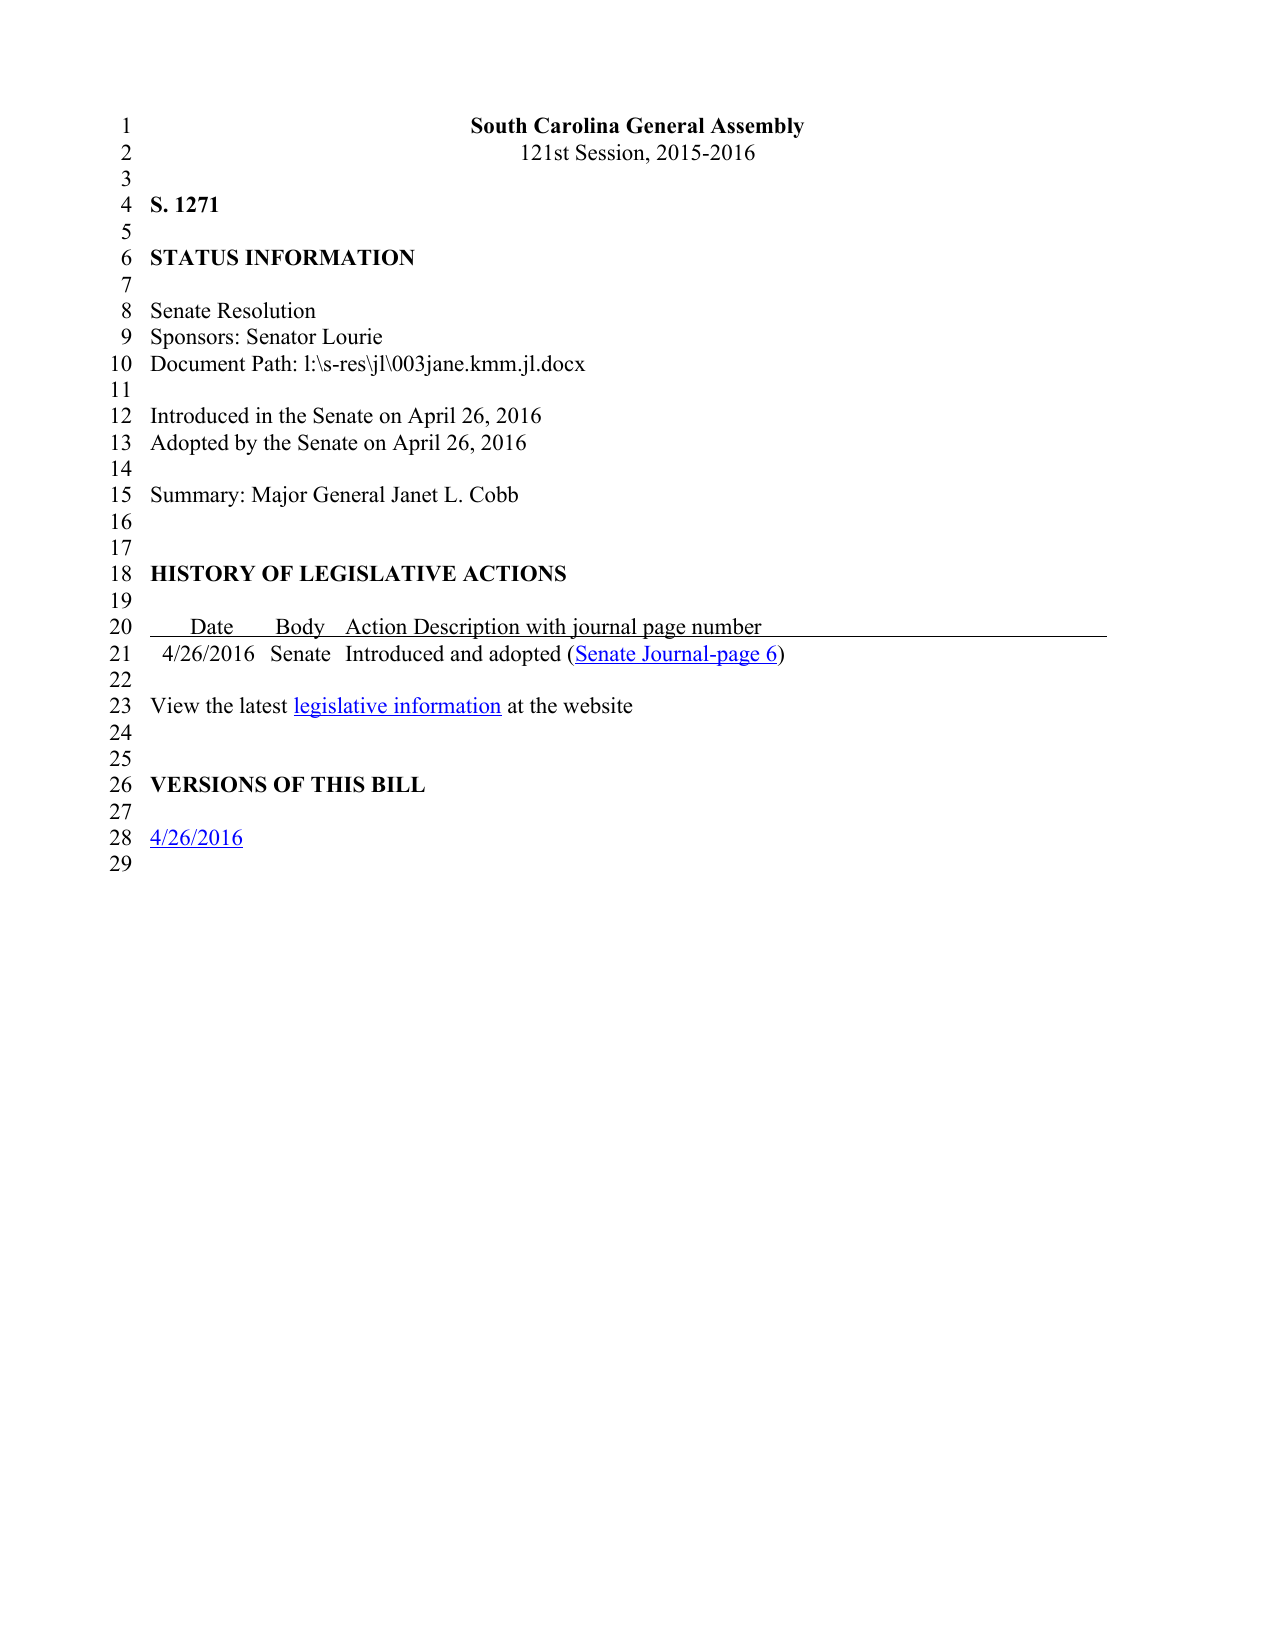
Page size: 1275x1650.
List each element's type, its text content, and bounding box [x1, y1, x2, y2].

text South Carolina General Assembly [150, 112, 1125, 139]
text Sponsors: Senator Lourie [150, 323, 1125, 350]
text VERSIONS OF THIS BILL [150, 771, 1125, 798]
text View the latest legislative information at the website [150, 692, 1125, 719]
text 121st Session, 2015-2016 [150, 139, 1125, 165]
text 4/26/2016 Senate Introduced and adopted (Senate Journal-page 6) [150, 639, 1125, 666]
text STATUS INFORMATION [150, 244, 1125, 271]
text S. 1271 [150, 192, 1125, 218]
text 4/26/2016 [150, 824, 1125, 850]
text Date Body Action Description with journal page number [150, 613, 1125, 639]
text HISTORY OF LEGISLATIVE ACTIONS [150, 561, 1125, 587]
text Adopted by the Senate on April 26, 2016 [150, 429, 1125, 455]
text Senate Resolution [150, 297, 1125, 323]
text Introduced in the Senate on April 26, 2016 [150, 402, 1125, 429]
text Document Path: l:\s-res\jl\003jane.kmm.jl.docx [150, 350, 1125, 376]
text Summary: Major General Janet L. Cobb [150, 481, 1125, 508]
